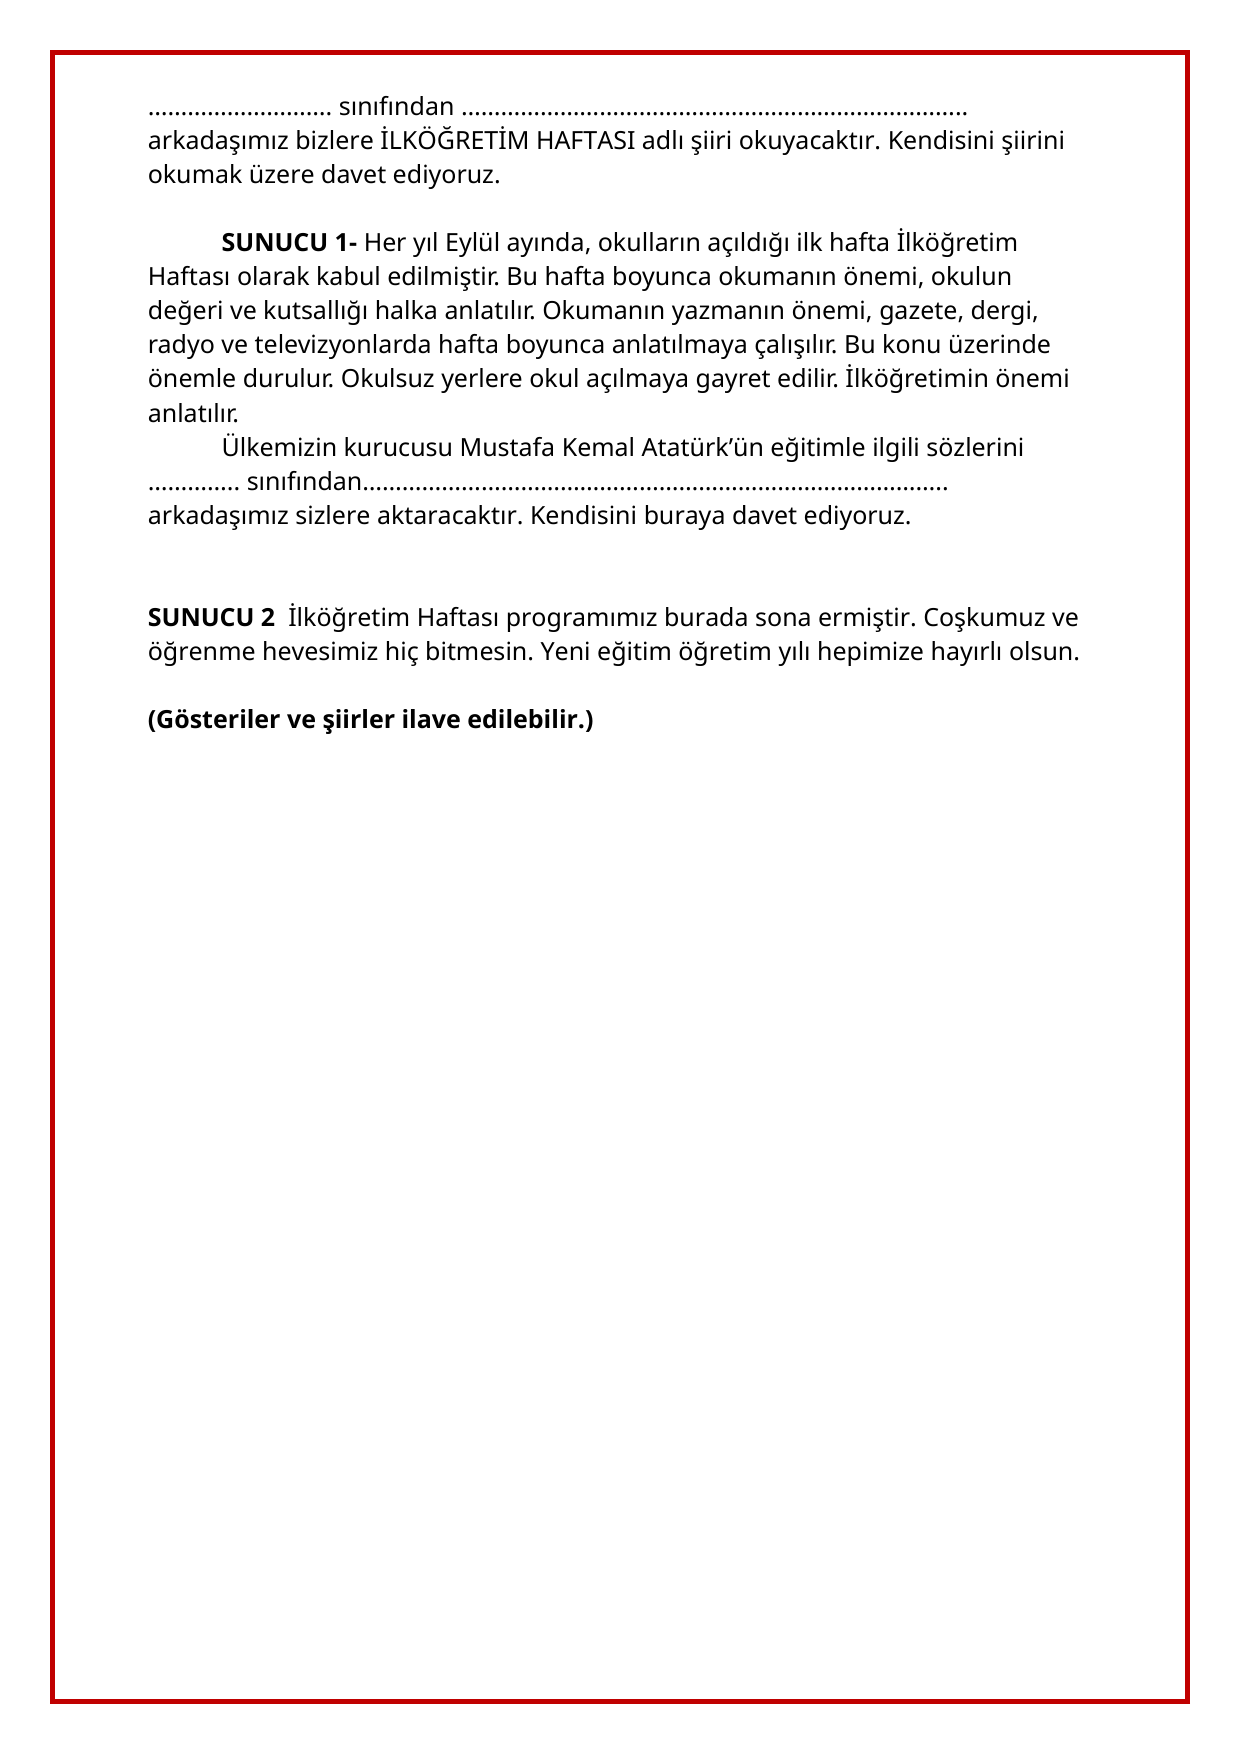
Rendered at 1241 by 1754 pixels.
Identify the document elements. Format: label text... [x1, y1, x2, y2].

text Ülkemizin kurucusu Mustafa Kemal Atatürk’ün eğitimle ilgili sözlerini ………….. sınıfından…………………………………………………………………………….. arkadaşımız sizlere aktaracaktır. Kendisini buraya davet ediyoruz. [148, 429, 1093, 531]
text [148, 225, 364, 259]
text SUNUCU 1- Her yıl Eylül ayında, okulların açıldığı ilk hafta İlköğretim Haftası olarak kabul edilmiştir. Bu hafta boyunca okumanın önemi, okulun değeri ve kutsallığı halka anlatılır. Okumanın yazmanın önemi, gazete, dergi, radyo ve televizyonlarda hafta boyunca anlatılmaya çalışılır. Bu konu üzerinde önemle durulur. Okulsuz yerlere okul açılmaya gayret edilir. İlköğretimin önemi anlatılır. [239, 225, 1093, 429]
text ………………………. sınıfından ………………………………………………………………….. arkadaşımız bizlere İLKÖĞRETİM HAFTASI adlı şiiri okuyacaktır. Kendisini şiirini okumak üzere davet ediyoruz. [148, 89, 1093, 191]
text SUNUCU 2 İlköğretim Haftası programımız burada sona ermiştir. Coşkumuz ve öğrenme hevesimiz hiç bitmesin. Yeni eğitim öğretim yılı hepimize hayırlı olsun. [148, 599, 1093, 668]
text (Gösteriler ve şiirler ilave edilebilir.) [148, 702, 1093, 736]
